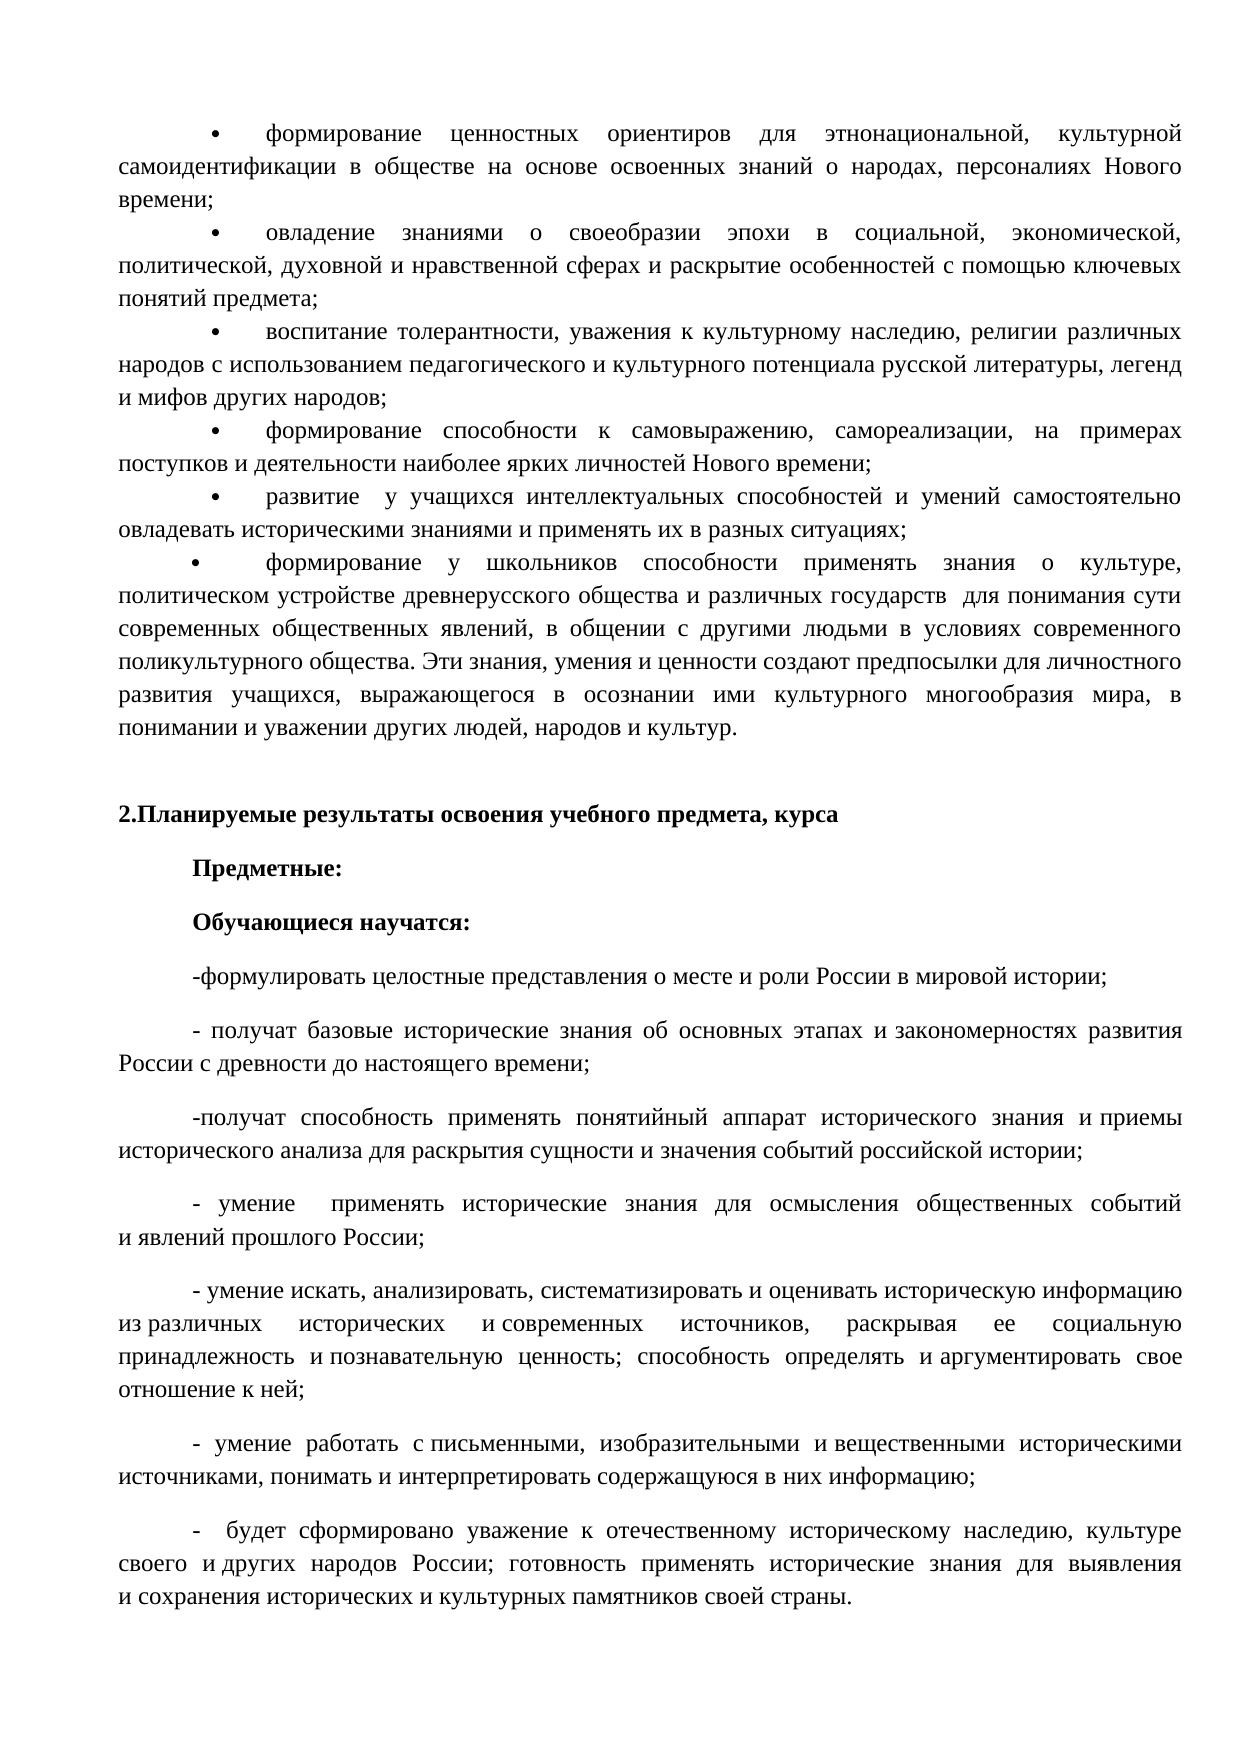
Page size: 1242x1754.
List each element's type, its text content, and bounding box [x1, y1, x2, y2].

list формирование у школьников способности применять знания о культуре, политическом устройстве древнерусского общества и различных государств для понимания сути современных общественных явлений, в общении с другими людьми в условиях современного поликультурного общества. Эти знания, умения и ценности создают предпосылки для личностного развития учащихся, выражающегося в осознании ими культурного многообразия мира, в понимании и уважении других людей, народов и культур. [118, 547, 1183, 741]
text Предметные: [118, 853, 1183, 882]
text Обучающиеся научатся: [118, 907, 1183, 936]
text - умение работать с письменными, изобразительными и вещественными историческими источниками, понимать и интерпретировать содержащуюся в них информацию; [118, 1428, 1183, 1490]
list воспитание толерантности, уважения к культурному наследию, религии различных народов с использованием педагогического и культурного потенциала русской литературы, легенд и мифов других народов; [118, 316, 1183, 411]
text 2.Планируемые результаты освоения учебного предмета, курса [118, 799, 1183, 828]
text - умение искать, анализировать, систематизировать и оценивать историческую информацию из различных исторических и современных источников, раскрывая ее социальную принадлежность и познавательную ценность; способность определять и аргументировать свое отношение к ней; [118, 1275, 1183, 1403]
text - получат базовые исторические знания об основных этапах и закономерностях развития России с древности до настоящего времени; [118, 1015, 1183, 1077]
text -получат способность применять понятийный аппарат исторического знания и приемы исторического анализа для раскрытия сущности и значения событий российской истории; [118, 1102, 1183, 1163]
list формирование ценностных ориентиров для этнонациональной, культурной самоидентификации в обществе на основе освоенных знаний о народах, персоналиях Нового времени; [118, 118, 1183, 213]
list овладение знаниями о своеобразии эпохи в социальной, экономической, политической, духовной и нравственной сферах и раскрытие особенностей с помощью ключевых понятий предмета; [118, 217, 1183, 312]
list формирование способности к самовыражению, самореализации, на примерах поступков и деятельности наиболее ярких личностей Нового времени; [118, 415, 1183, 477]
text - будет сформировано уважение к отечественному историческому наследию, культуре своего и других народов России; готовность применять исторические знания для выявления и сохранения исторических и культурных памятников своей страны. [118, 1515, 1183, 1610]
text -формулировать целостные представления о месте и роли России в мировой истории; [118, 961, 1183, 990]
list развитие у учащихся интеллектуальных способностей и умений самостоятельно овладевать историческими знаниями и применять их в разных ситуациях; [118, 481, 1183, 543]
text - умение применять исторические знания для осмысления общественных событий и явлений прошлого России; [118, 1188, 1183, 1250]
